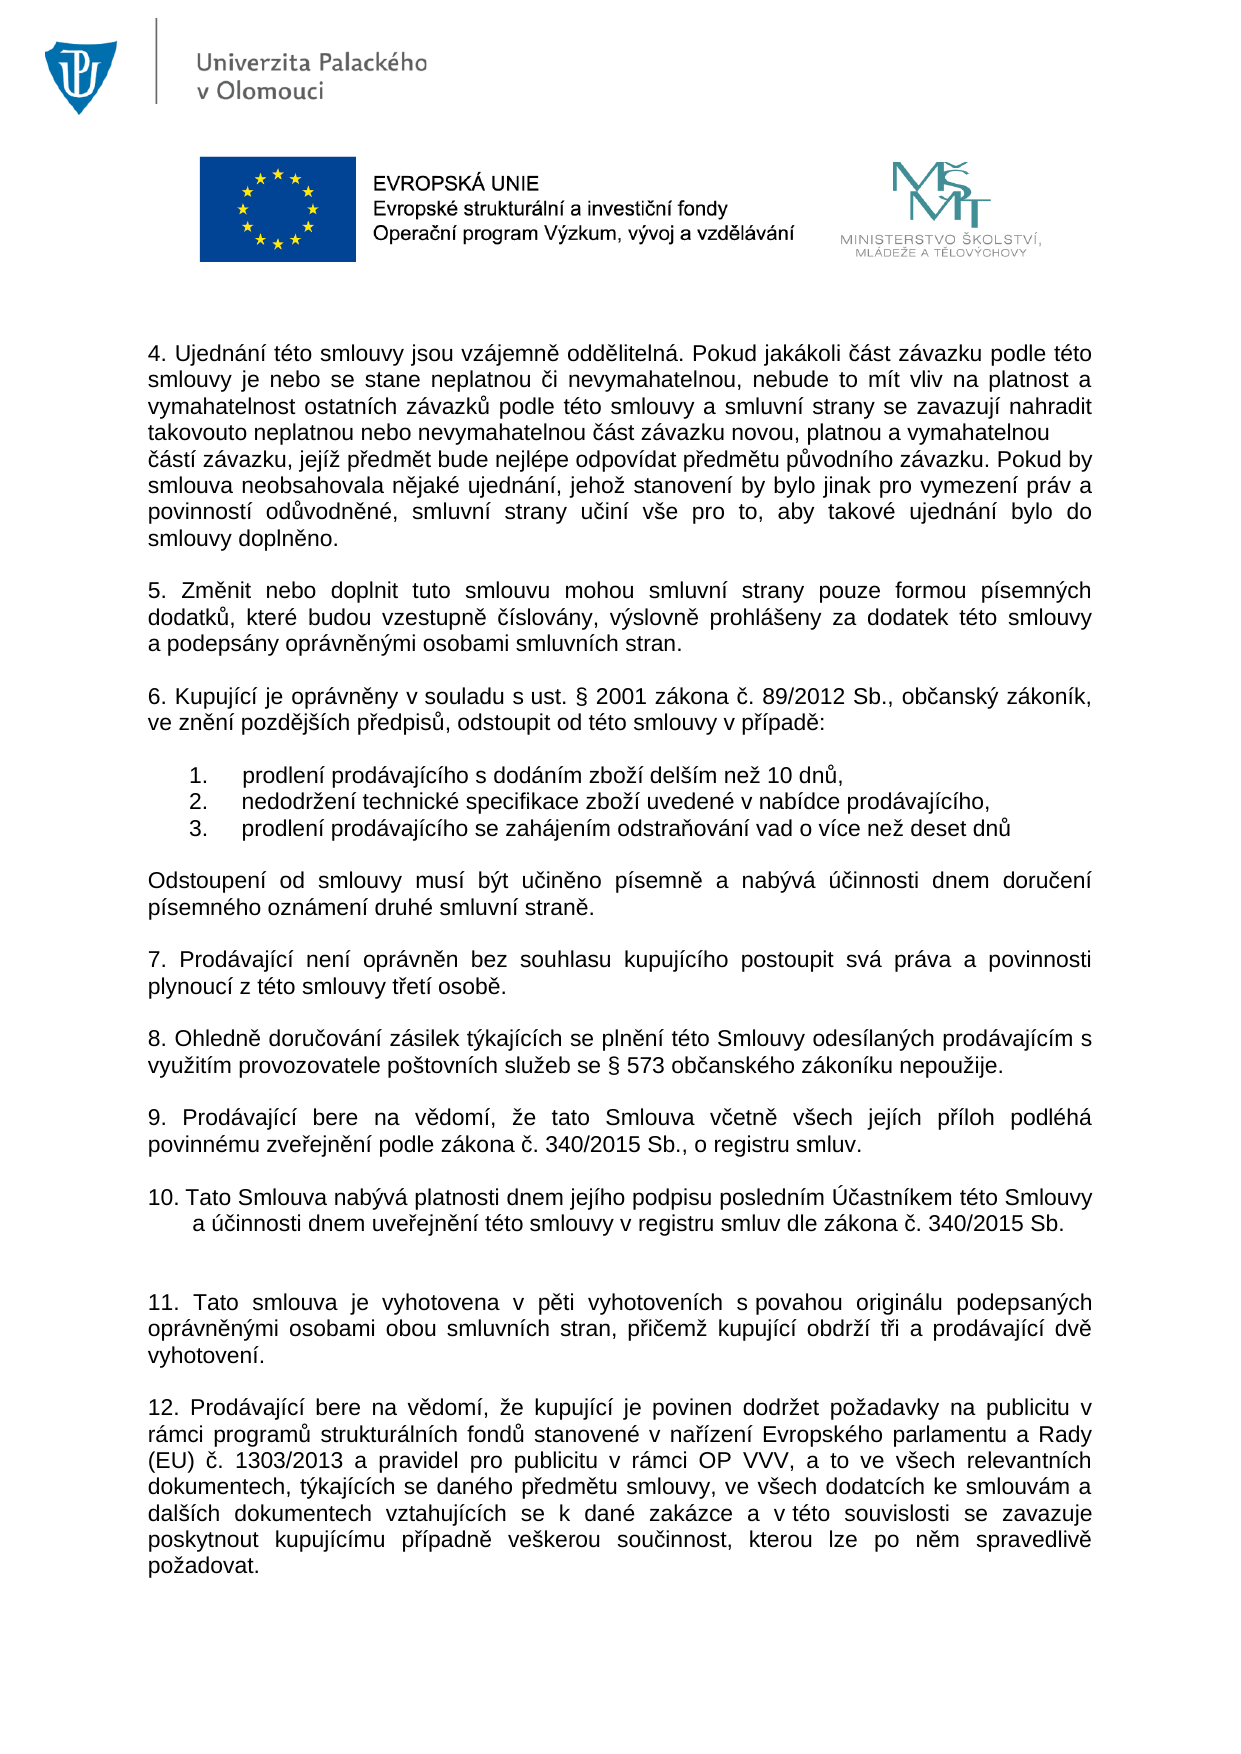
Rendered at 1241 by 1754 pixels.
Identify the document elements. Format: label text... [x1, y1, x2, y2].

text 11. Tato smlouva je vyhotovena v pěti vyhotoveních s povahou originálu podepsaných oprávněnými osobami obou smluvních stran, přičemž kupující obdrží tři a prodávající dvě vyhotovení. [148, 1289, 1093, 1368]
text 9. Prodávající bere na vědomí, že tato Smlouva včetně všech jejích příloh podléhá povinnému zveřejnění podle zákona č. 340/2015 Sb., o registru smluv. [148, 1104, 1093, 1157]
text 12. Prodávající bere na vědomí, že kupující je povinen dodržet požadavky na publicitu v rámci programů strukturálních fondů stanovené v nařízení Evropského parlamentu a Rady (EU) č. 1303/2013 a pravidel pro publicitu v rámci OP VVV, a to ve všech relevantních dokumentech, týkajících se daného předmětu smlouvy, ve všech dodatcích ke smlouvám a dalších dokumentech vztahujících se k dané zakázce a v této souvislosti se zavazuje poskytnout kupujícímu případně veškerou součinnost, kterou lze po něm spravedlivě požadovat. [148, 1394, 1093, 1579]
list Tato Smlouva nabývá platnosti dnem jejího podpisu posledním Účastníkem této Smlouvy a účinnosti dnem uveřejnění této smlouvy v registru smluv dle zákona č. 340/2015 Sb. [148, 1183, 1093, 1236]
list 6. Kupující je oprávněny v souladu s ust. § 2001 zákona č. 89/2012 Sb., občanský zákoník, ve znění pozdějších předpisů, odstoupit od této smlouvy v případě: [148, 683, 1093, 735]
list prodlení prodávajícího se zahájením odstraňování vad o více než deset dnů [189, 814, 1093, 841]
list prodlení prodávajícího s dodáním zboží delším než 10 dnů, [189, 762, 1093, 788]
text 4. Ujednání této smlouvy jsou vzájemně oddělitelná. Pokud jakákoli část závazku podle této smlouvy je nebo se stane neplatnou či nevymahatelnou, nebude to mít vliv na platnost a vymahatelnost ostatních závazků podle této smlouvy a smluvní strany se zavazují nahradit takovouto neplatnou nebo nevymahatelnou část závazku novou, platnou a vymahatelnou [148, 340, 1093, 446]
text 8. Ohledně doručování zásilek týkajících se plnění této Smlouvy odesílaných prodávajícím s využitím provozovatele poštovních služeb se § 573 občanského zákoníku nepoužije. [148, 1025, 1093, 1078]
text částí závazku, jejíž předmět bude nejlépe odpovídat předmětu původního závazku. Pokud by smlouva neobsahovala nějaké ujednání, jehož stanovení by bylo jinak pro vymezení práv a povinností odůvodněné, smluvní strany učiní vše pro to, aby takové ujednání bylo do smlouvy doplněno. [148, 446, 1093, 551]
text 7. Prodávající není oprávněn bez souhlasu kupujícího postoupit svá práva a povinnosti plynoucí z této smlouvy třetí osobě. [148, 946, 1093, 999]
picture [45, 18, 1093, 314]
list Odstoupení od smlouvy musí být učiněno písemně a nabývá účinnosti dnem doručení písemného oznámení druhé smluvní straně. [148, 867, 1093, 920]
list nedodržení technické specifikace zboží uvedené v nabídce prodávajícího, [189, 788, 1093, 814]
text 5. Změnit nebo doplnit tuto smlouvu mohou smluvní strany pouze formou písemných dodatků, které budou vzestupně číslovány, výslovně prohlášeny za dodatek této smlouvy a podepsány oprávněnými osobami smluvních stran. [148, 577, 1093, 656]
